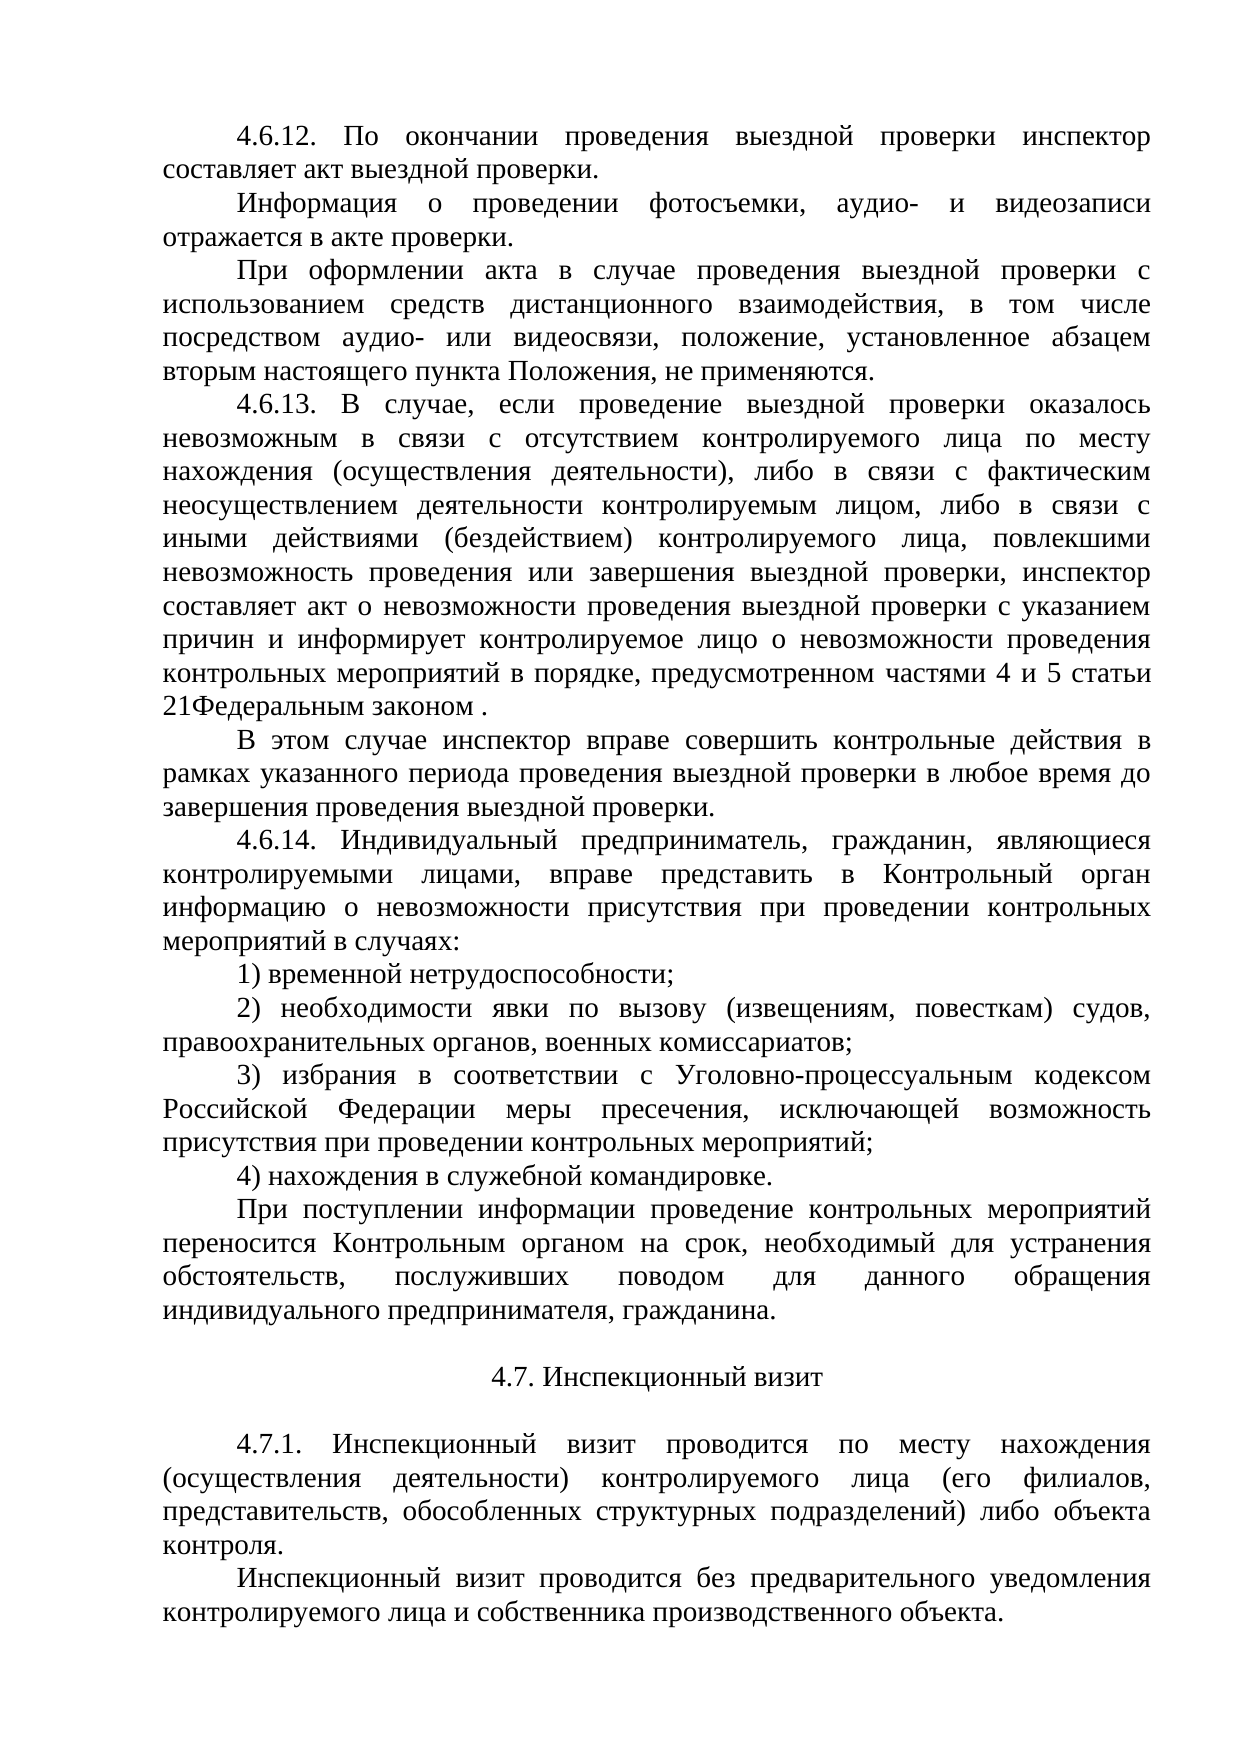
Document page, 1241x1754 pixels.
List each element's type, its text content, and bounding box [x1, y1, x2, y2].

text При поступлении информации проведение контрольных мероприятий переносится Контрольным органом на срок, необходимый для устранения обстоятельств, послуживших поводом для данного обращения индивидуального предпринимателя, гражданина. [162, 1191, 1152, 1326]
text 3) избрания в соответствии с Уголовно-процессуальным кодексом Российской Федерации меры пресечения, исключающей возможность присутствия при проведении контрольных мероприятий; [162, 1057, 1152, 1158]
text 4) нахождения в служебной командировке. [162, 1158, 1152, 1191]
text 4.7. Инспекционный визит [162, 1359, 1152, 1393]
list В этом случае инспектор вправе совершить контрольные действия в рамках указанного периода проведения выездной проверки в любое время до завершения проведения выездной проверки. [162, 722, 1152, 822]
list 4.6.13. В случае, если проведение выездной проверки оказалось невозможным в связи с отсутствием контролируемого лица по месту нахождения (осуществления деятельности), либо в связи с фактическим неосуществлением деятельности контролируемым лицом, либо в связи с иными действиями (бездействием) контролируемого лица, повлекшими невозможность проведения или завершения выездной проверки, инспектор составляет акт о невозможности проведения выездной проверки с указанием причин и информирует контролируемое лицо о невозможности проведения контрольных мероприятий в порядке, предусмотренном частями 4 и 5 статьи 21Федеральным законом . [162, 386, 1152, 722]
text 1) временной нетрудоспособности; [162, 957, 1152, 990]
text Инспекционный визит проводится без предварительного уведомления контролируемого лица и собственника производственного объекта. [162, 1560, 1152, 1627]
list 4.6.14. Индивидуальный предприниматель, гражданин, являющиеся контролируемыми лицами, вправе представить в Контрольный орган информацию о невозможности присутствия при проведении контрольных мероприятий в случаях: [162, 822, 1152, 957]
text При оформлении акта в случае проведения выездной проверки с использованием средств дистанционного взаимодействия, в том числе посредством аудио- или видеосвязи, положение, установленное абзацем вторым настоящего пункта Положения, не применяются. [162, 252, 1152, 386]
text 4.6.12. По окончании проведения выездной проверки инспектор составляет акт выездной проверки. [162, 118, 1152, 185]
text Информация о проведении фотосъемки, аудио- и видеозаписи отражается в акте проверки. [162, 185, 1152, 252]
text 2) необходимости явки по вызову (извещениям, повесткам) судов, правоохранительных органов, военных комиссариатов; [162, 990, 1152, 1057]
text 4.7.1. Инспекционный визит проводится по месту нахождения (осуществления деятельности) контролируемого лица (его филиалов, представительств, обособленных структурных подразделений) либо объекта контроля. [162, 1426, 1152, 1560]
